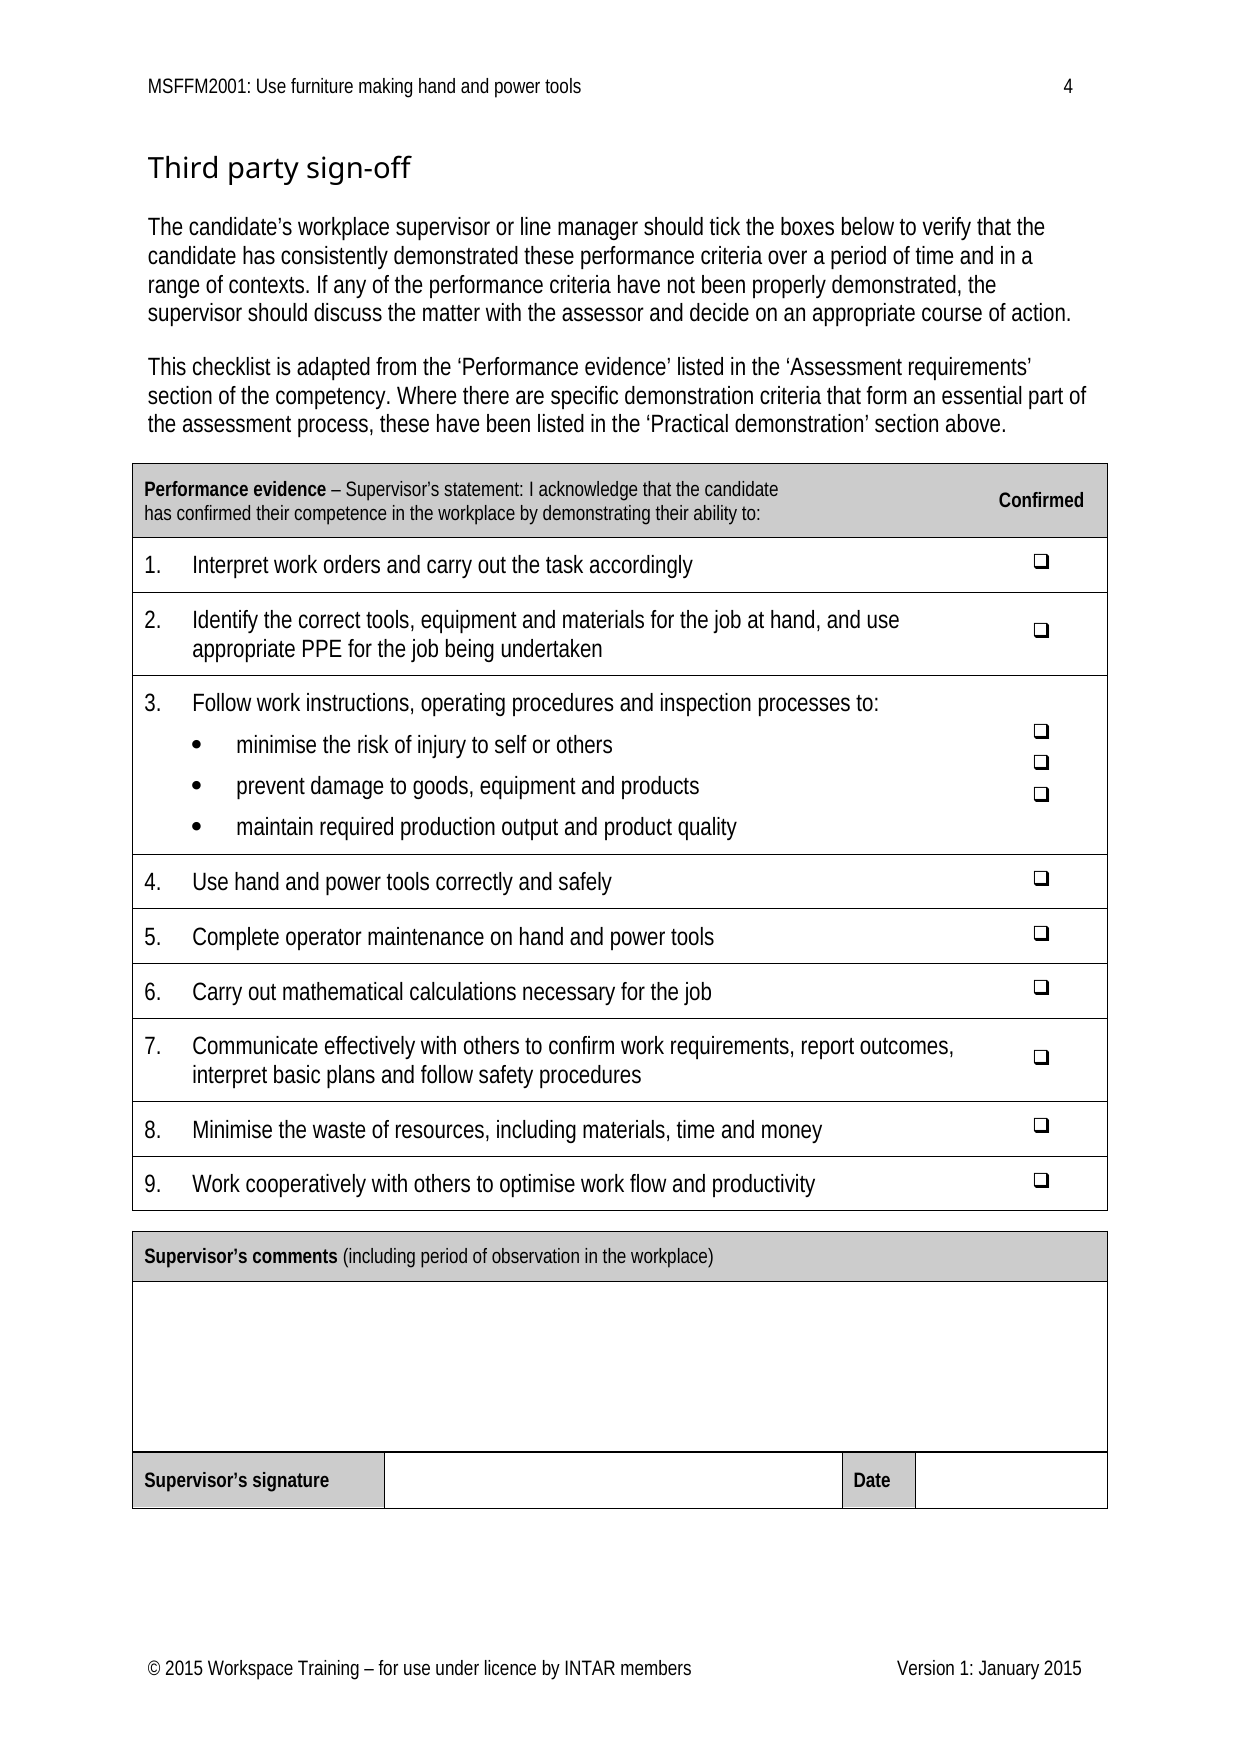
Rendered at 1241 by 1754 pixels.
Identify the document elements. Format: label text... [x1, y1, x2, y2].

table_cell [975, 676, 1107, 854]
table_cell Use hand and power tools correctly and safely [133, 855, 975, 908]
table_cell [975, 538, 1107, 592]
table_cell [975, 1102, 1107, 1156]
table_cell Follow work instructions, operating procedures and inspection processes to: minimise the risk of injury to self or others prevent damage to goods, equipment and products maintain required production output and product quality [133, 676, 975, 854]
table_cell [916, 1453, 1107, 1507]
table_cell Complete operator maintenance on hand and power tools [133, 909, 975, 963]
table_cell [975, 909, 1107, 963]
text The candidate’s workplace supervisor or line manager should tick the boxes below to verify that the candidate has consistently demonstrated these performance criteria over a period of time and in a range of contexts. If any of the performance criteria have not been properly demonstrated, the supervisor should discuss the matter with the assessor and decide on an appropriate course of action. [148, 212, 1092, 327]
table_cell Date [843, 1453, 915, 1507]
table_header Performance evidence – Supervisor’s statement: I acknowledge that the candidate has confirmed their competence in the workplace by demonstrating their ability to: [133, 464, 975, 537]
table_cell [975, 855, 1107, 908]
table_cell [133, 1282, 1107, 1451]
text This checklist is adapted from the ‘Performance evidence’ listed in the ‘Assessment requirements’ section of the competency. Where there are specific demonstration criteria that form an essential part of the assessment process, these have been listed in the ‘Practical demonstration’ section above. [148, 352, 1092, 438]
table_cell Supervisor’s signature [133, 1453, 384, 1507]
table_cell Identify the correct tools, equipment and materials for the job at hand, and use appropriate PPE for the job being undertaken [133, 593, 975, 675]
table_cell Communicate effectively with others to confirm work requirements, report outcomes, interpret basic plans and follow safety procedures [133, 1019, 975, 1101]
table_cell Interpret work orders and carry out the task accordingly [133, 538, 975, 592]
table_cell Minimise the waste of resources, including materials, time and money [133, 1102, 975, 1156]
table_header Confirmed [975, 464, 1107, 537]
table_cell [975, 1019, 1107, 1101]
table_cell Work cooperatively with others to optimise work flow and productivity [133, 1157, 975, 1210]
table_cell [385, 1453, 842, 1507]
table_cell Carry out mathematical calculations necessary for the job [133, 964, 975, 1018]
table_cell [975, 964, 1107, 1018]
table_cell [975, 593, 1107, 675]
text Third party sign-off [148, 148, 1092, 187]
table_cell [975, 1157, 1107, 1210]
table_header Supervisor’s comments (including period of observation in the workplace) [133, 1232, 1107, 1281]
